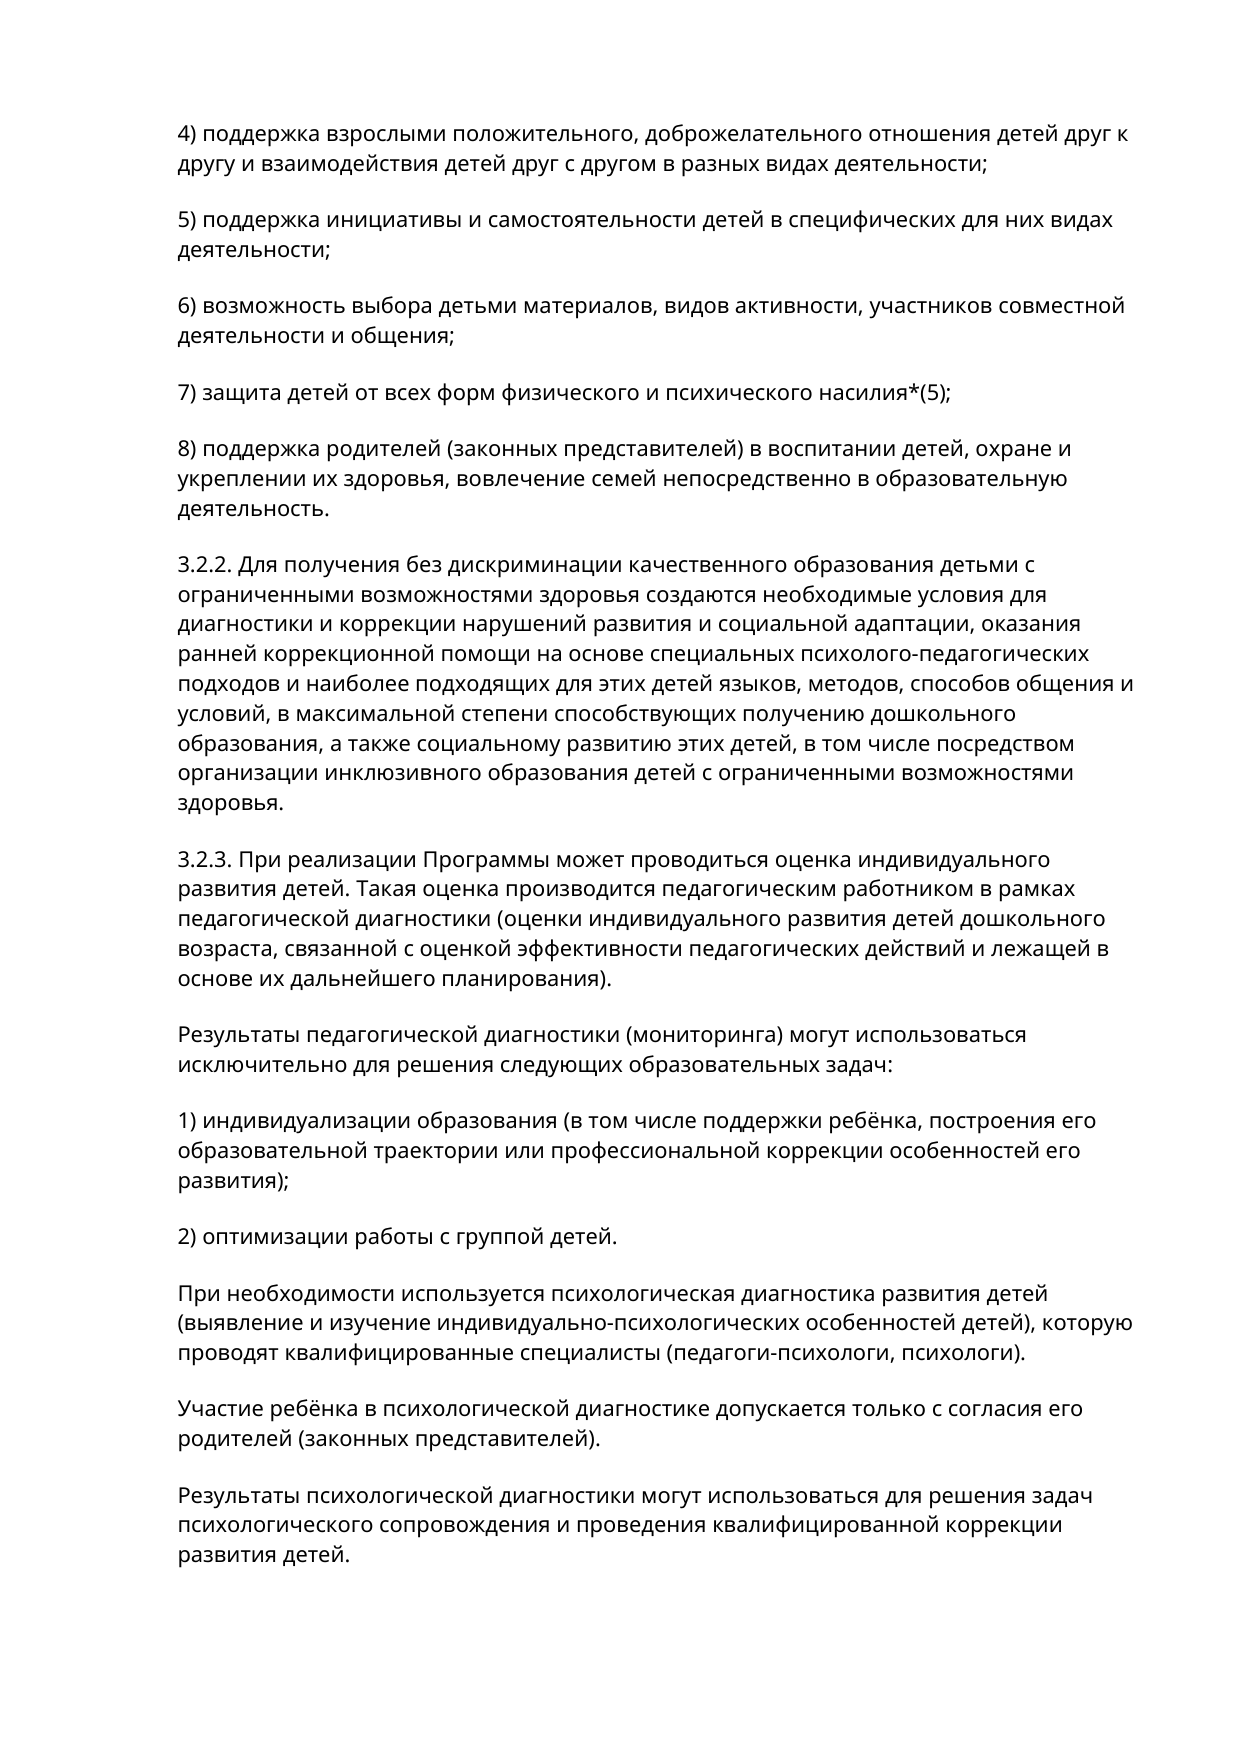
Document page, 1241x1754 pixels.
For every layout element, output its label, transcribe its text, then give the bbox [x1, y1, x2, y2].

text 4) поддержка взрослыми положительного, доброжелательного отношения детей друг к другу и взаимодействия детей друг с другом в разных видах деятельности; [177, 118, 1152, 178]
text 2) оптимизации работы с группой детей. [177, 1221, 1152, 1251]
text 6) возможность выбора детьми материалов, видов активности, участников совместной деятельности и общения; [177, 290, 1152, 350]
text 7) защита детей от всех форм физического и психического насилия*(5); [177, 377, 1152, 406]
text 8) поддержка родителей (законных представителей) в воспитании детей, охране и укреплении их здоровья, вовлечение семей непосредственно в образовательную деятельность. [177, 433, 1152, 522]
text При необходимости используется психологическая диагностика развития детей (выявление и изучение индивидуально-психологических особенностей детей), которую проводят квалифицированные специалисты (педагоги-психологи, психологи). [177, 1277, 1152, 1367]
text 1) индивидуализации образования (в том числе поддержки ребёнка, построения его образовательной траектории или профессиональной коррекции особенностей его развития); [177, 1105, 1152, 1194]
text 3.2.2. Для получения без дискриминации качественного образования детьми с ограниченными возможностями здоровья создаются необходимые условия для диагностики и коррекции нарушений развития и социальной адаптации, оказания ранней коррекционной помощи на основе специальных психолого-педагогических подходов и наиболее подходящих для этих детей языков, методов, способов общения и условий, в максимальной степени способствующих получению дошкольного образования, а также социальному развитию этих детей, в том числе посредством организации инклюзивного образования детей с ограниченными возможностями здоровья. [177, 549, 1152, 817]
text Результаты педагогической диагностики (мониторинга) могут использоваться исключительно для решения следующих образовательных задач: [177, 1019, 1152, 1079]
text Участие ребёнка в психологической диагностике допускается только с согласия его родителей (законных представителей). [177, 1393, 1152, 1453]
text Результаты психологической диагностики могут использоваться для решения задач психологического сопровождения и проведения квалифицированной коррекции развития детей. [177, 1479, 1152, 1569]
text 5) поддержка инициативы и самостоятельности детей в специфических для них видах деятельности; [177, 204, 1152, 264]
text 3.2.3. При реализации Программы может проводиться оценка индивидуального развития детей. Такая оценка производится педагогическим работником в рамках педагогической диагностики (оценки индивидуального развития детей дошкольного возраста, связанной с оценкой эффективности педагогических действий и лежащей в основе их дальнейшего планирования). [177, 843, 1152, 992]
